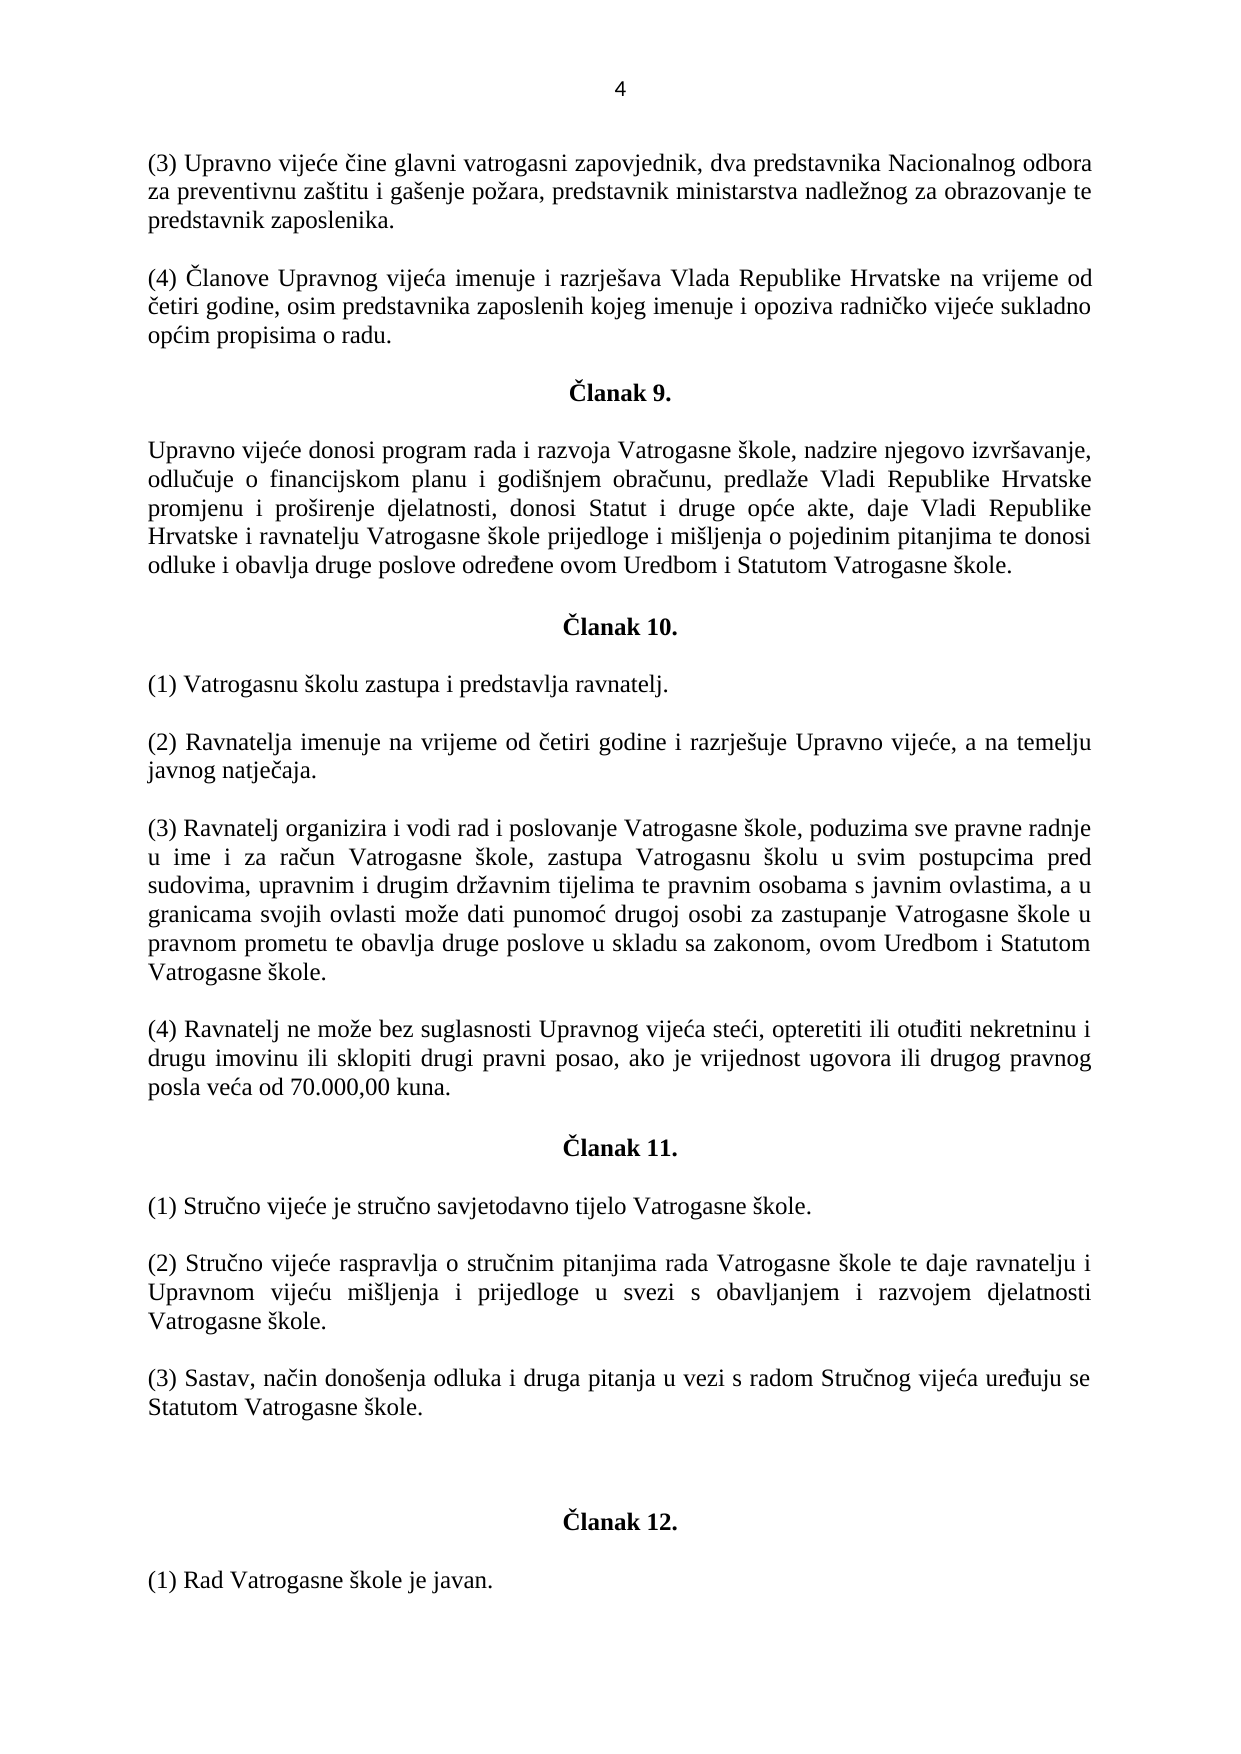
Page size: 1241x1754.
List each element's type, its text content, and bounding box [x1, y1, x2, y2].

text Upravno vijeće donosi program rada i razvoja Vatrogasne škole, nadzire njegovo izvršavanje, odlučuje o financijskom planu i godišnjem obračunu, predlaže Vladi Republike Hrvatske promjenu i proširenje djelatnosti, donosi Statut i druge opće akte, daje Vladi Republike Hrvatske i ravnatelju Vatrogasne škole prijedloge i mišljenja o pojedinim pitanjima te donosi odluke i obavlja druge poslove određene ovom Uredbom i Statutom Vatrogasne škole. [148, 435, 1092, 579]
text (3) Sastav, način donošenja odluka i druga pitanja u vezi s radom Stručnog vijeća uređuju se Statutom Vatrogasne škole. [148, 1363, 1092, 1421]
text (1) Stručno vijeće je stručno savjetodavno tijelo Vatrogasne škole. [148, 1191, 1092, 1220]
subtitle Članak 10. [148, 612, 1092, 641]
text (4) Ravnatelj ne može bez suglasnosti Upravnog vijeća steći, opteretiti ili otuđiti nekretninu i drugu imovinu ili sklopiti drugi pravni posao, ako je vrijednost ugovora ili drugog pravnog posla veća od 70.000,00 kuna. [148, 1014, 1092, 1101]
text Članak 9. [148, 378, 1092, 406]
text (3) Ravnatelj organizira i vodi rad i poslovanje Vatrogasne škole, poduzima sve pravne radnje u ime i za račun Vatrogasne škole, zastupa Vatrogasnu školu u svim postupcima pred sudovima, upravnim i drugim državnim tijelima te pravnim osobama s javnim ovlastima, a u granicama svojih ovlasti može dati punomoć drugoj osobi za zastupanje Vatrogasne škole u pravnom prometu te obavlja druge poslove u skladu sa zakonom, ovom Uredbom i Statutom Vatrogasne škole. [148, 813, 1092, 986]
text (1) Rad Vatrogasne škole je javan. [148, 1565, 1092, 1593]
text (1) Vatrogasnu školu zastupa i predstavlja ravnatelj. [148, 669, 1092, 698]
text (2) Stručno vijeće raspravlja o stručnim pitanjima rada Vatrogasne škole te daje ravnatelju i Upravnom vijeću mišljenja i prijedloge u svezi s obavljanjem i razvojem djelatnosti Vatrogasne škole. [148, 1248, 1092, 1335]
subtitle Članak 11. [148, 1105, 1092, 1162]
text (2) Ravnatelja imenuje na vrijeme od četiri godine i razrješuje Upravno vijeće, a na temelju javnog natječaja. [148, 727, 1092, 784]
text (3) Upravno vijeće čine glavni vatrogasni zapovjednik, dva predstavnika Nacionalnog odbora za preventivnu zaštitu i gašenje požara, predstavnik ministarstva nadležnog za obrazovanje te predstavnik zaposlenika. [148, 148, 1092, 234]
text (4) Članove Upravnog vijeća imenuje i razrješava Vlada Republike Hrvatske na vrijeme od četiri godine, osim predstavnika zaposlenih kojeg imenuje i opoziva radničko vijeće sukladno općim propisima o radu. [148, 263, 1092, 349]
text Članak 12. [148, 1478, 1092, 1536]
